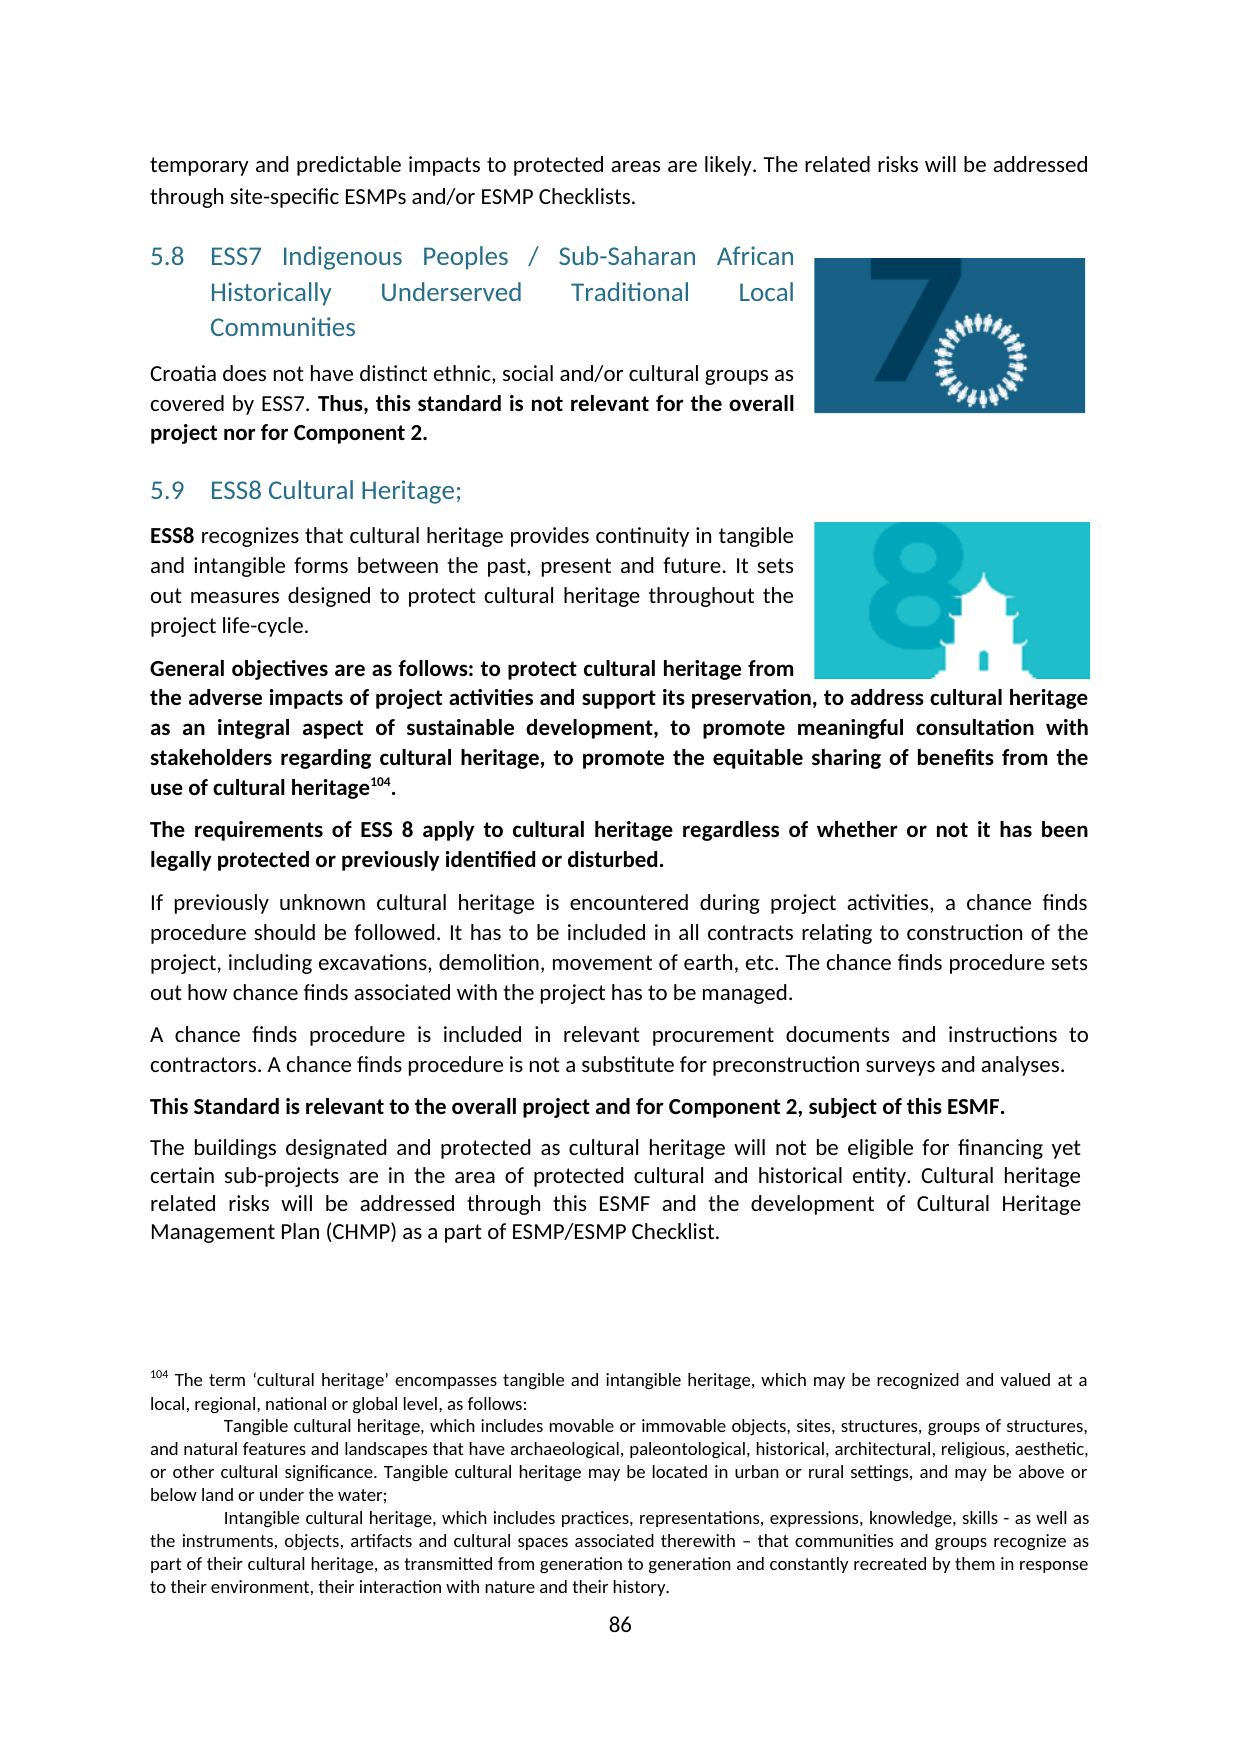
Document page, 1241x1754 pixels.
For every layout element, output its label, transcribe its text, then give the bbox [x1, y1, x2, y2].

text This Standard is relevant to the overall project and for Component 2, subject of this ESMF. [150, 1092, 1084, 1120]
text General objectives are as follows: to protect cultural heritage from the adverse impacts of project activities and support its preservation, to address cultural heritage as an integral aspect of sustainable development, to promote meaningful consultation with stakeholders regarding cultural heritage, to promote the equitable sharing of benefits from the use of cultural heritage. [150, 654, 1090, 801]
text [150, 150, 1090, 210]
text ESS8 recognizes that cultural heritage provides continuity in tangible and intangible forms between the past, present and future. It sets out measures designed to protect cultural heritage throughout the project life-cycle. [150, 522, 814, 639]
text If previously unknown cultural heritage is encountered during project activities, a chance finds procedure should be followed. It has to be included in all contracts relating to construction of the project, including excavations, demolition, movement of earth, etc. The chance finds procedure sets out how chance finds associated with the project has to be managed. [150, 888, 1090, 1006]
picture [814, 258, 1086, 414]
text The requirements of ESS 8 apply to cultural heritage regardless of whether or not it has been legally protected or previously identified or disturbed. [150, 816, 1090, 873]
subtitle ESS8 Cultural Heritage; [150, 473, 1090, 506]
text The buildings designated and protected as cultural heritage will not be eligible for financing yet certain sub-projects are in the area of protected cultural and historical entity. Cultural heritage related risks will be addressed through this ESMF and the development of Cultural Heritage Management Plan (CHMP) as a part of ESMP/ESMP Checklist. [150, 1133, 1084, 1245]
picture [814, 522, 1091, 679]
text A chance finds procedure is included in relevant procurement documents and instructions to contractors. A chance finds procedure is not a substitute for preconstruction surveys and analyses. [150, 1020, 1090, 1078]
subtitle ESS7 Indigenous Peoples / Sub-Saharan African Historically Underserved Traditional Local Communities [150, 239, 1090, 344]
text Croatia does not have distinct ethnic, social and/or cultural groups as covered by ESS7. Thus, this standard is not relevant for the overall project nor for Component 2. [150, 359, 1090, 447]
